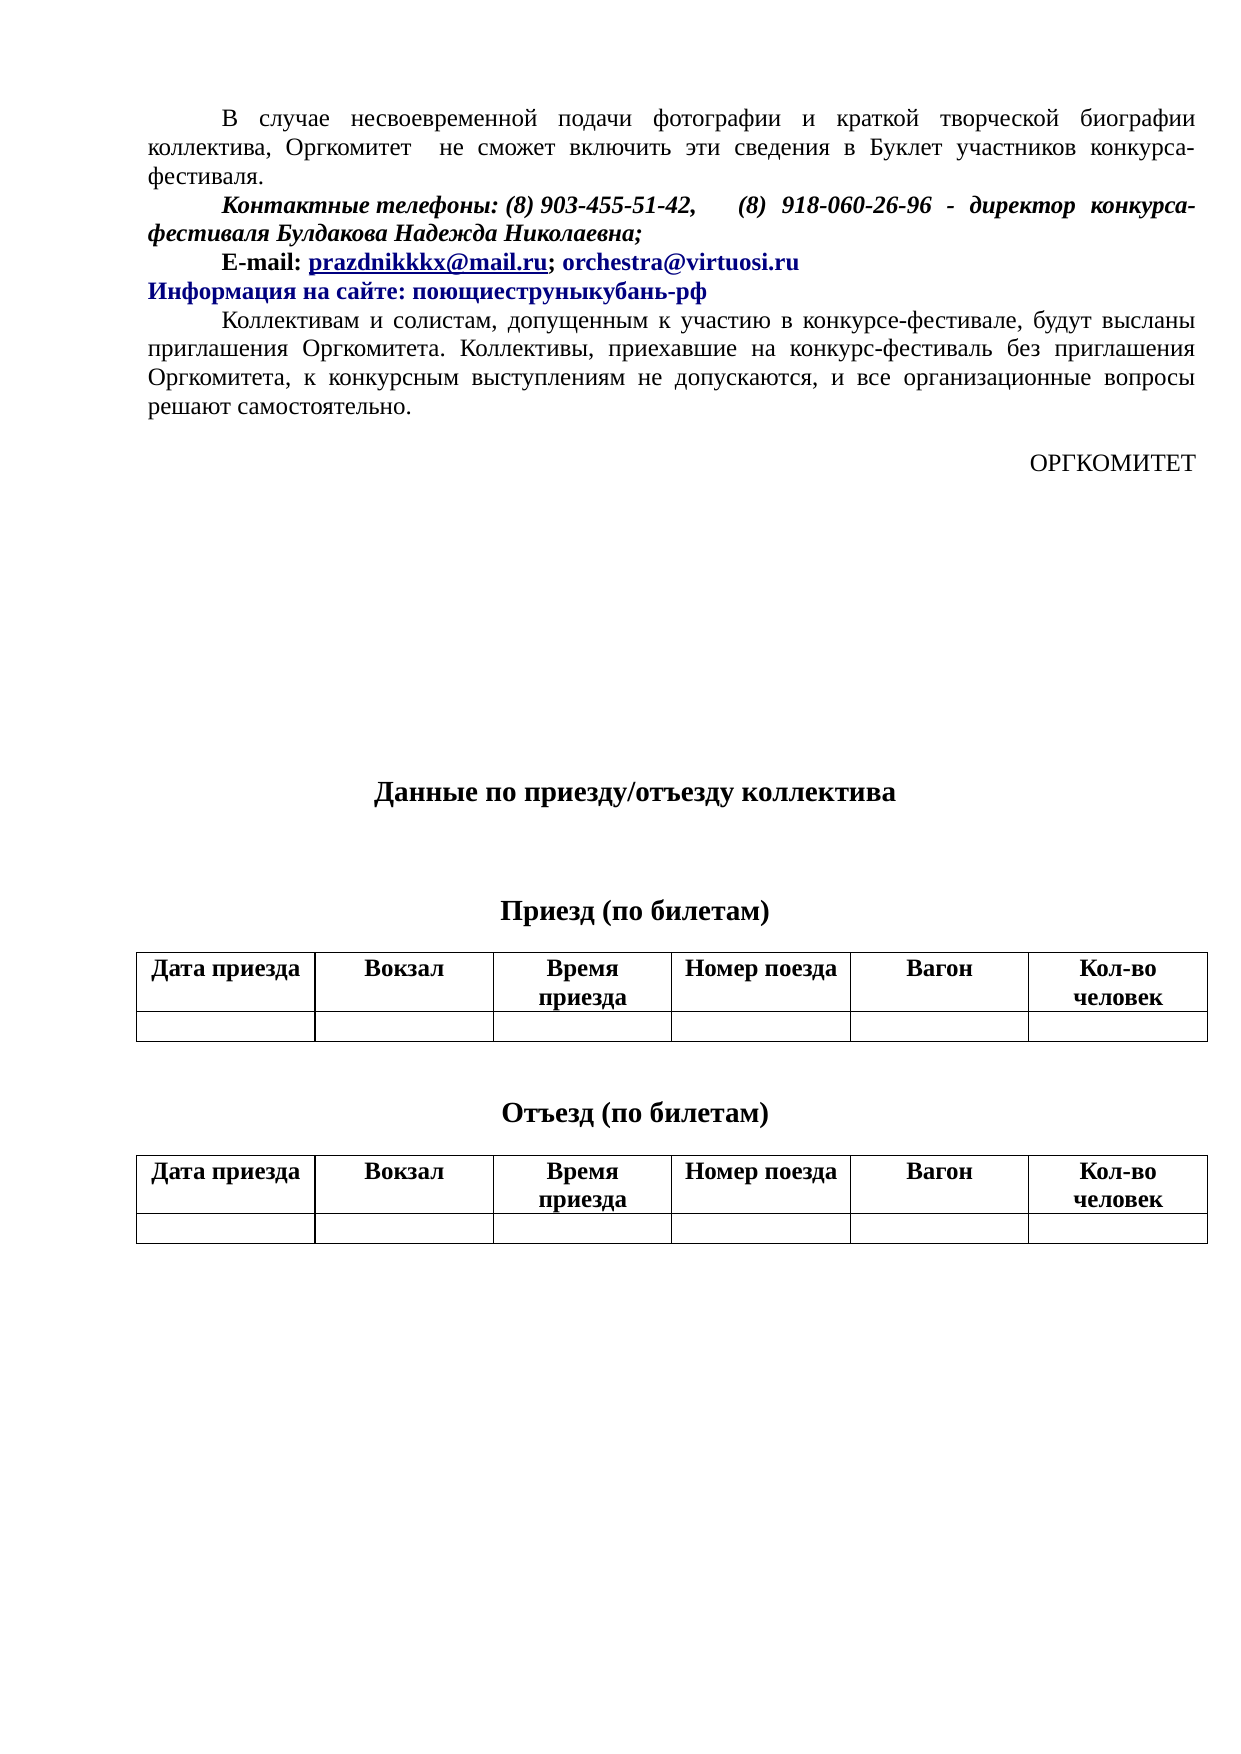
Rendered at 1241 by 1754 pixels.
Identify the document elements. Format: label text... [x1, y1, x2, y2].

table_cell [1029, 1012, 1207, 1041]
text E-mail: prazdnikkkx@mail.ru; orchestra@virtuosi.ru [148, 247, 1196, 276]
table_cell [494, 1214, 671, 1243]
text Информация на сайте: поющиеструныкубань-рф [148, 276, 1196, 305]
table_header Вагон [851, 953, 1028, 1011]
table_cell [851, 1012, 1028, 1041]
table_cell [851, 1214, 1028, 1243]
table_header Вокзал [316, 1156, 493, 1213]
table_header Вагон [851, 1156, 1028, 1213]
table_header Дата приезда [137, 1156, 314, 1213]
table_cell [316, 1012, 493, 1041]
table_cell [137, 1214, 314, 1243]
table_header Кол-во человек [1029, 953, 1207, 1011]
text Приезд (по билетам) [74, 893, 1196, 926]
table_header Время приезда [494, 953, 671, 1011]
table_header Номер поезда [672, 1156, 850, 1213]
text В случае несвоевременной подачи фотографии и краткой творческой биографии коллектива, Оргкомитет не сможет включить эти сведения в Буклет участников конкурса-фестиваля. [148, 103, 1196, 190]
table_cell [1029, 1214, 1207, 1243]
text ОРГКОМИТЕТ [148, 448, 1196, 477]
table_header Вокзал [316, 953, 493, 1011]
table_header Время приезда [494, 1156, 671, 1213]
table_header Кол-во человек [1029, 1156, 1207, 1213]
text Коллективам и солистам, допущенным к участию в конкурсе-фестивале, будут высланы приглашения Оргкомитета. Коллективы, приехавшие на конкурс-фестиваль без приглашения Оргкомитета, к конкурсным выступлениям не допускаются, и все организационные вопросы решают самостоятельно. [148, 305, 1196, 420]
table_cell [137, 1012, 314, 1041]
table_header Дата приезда [137, 953, 314, 1011]
table_cell [672, 1214, 850, 1243]
table_header Номер поезда [672, 953, 850, 1011]
text Данные по приезду/отъезду коллектива [74, 774, 1196, 808]
text Отъезд (по билетам) [74, 1095, 1196, 1129]
text Контактные телефоны: (8) 903-455-51-42, (8) 918-060-26-96 - директор конкурса-фестиваля Булдакова Надежда Николаевна; [148, 190, 1196, 247]
table_cell [672, 1012, 850, 1041]
table_cell [494, 1012, 671, 1041]
table_cell [316, 1214, 493, 1243]
